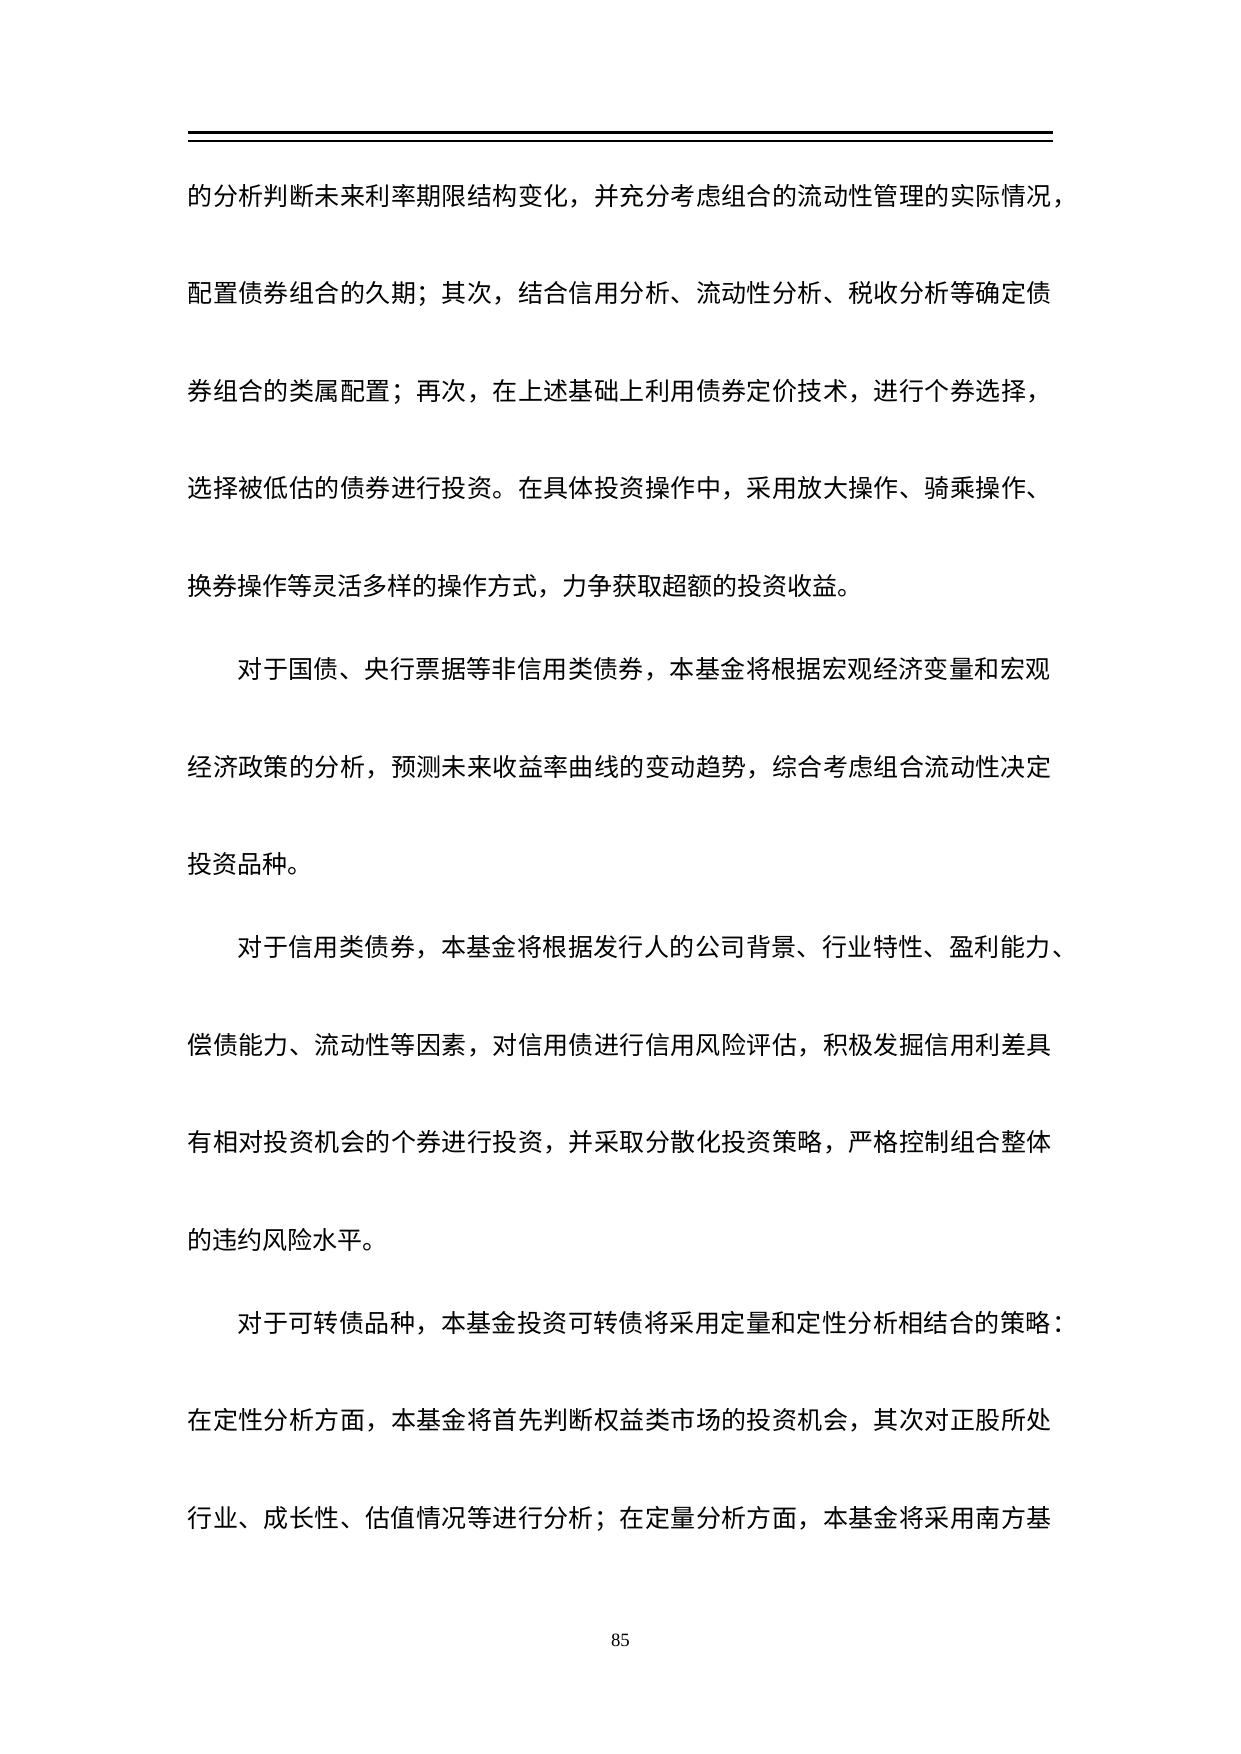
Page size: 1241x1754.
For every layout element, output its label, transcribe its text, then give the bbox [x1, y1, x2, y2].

text 对于国债、央行票据等非信用类债券，本基金将根据宏观经济变量和宏观经济政策的分析，预测未来收益率曲线的变动趋势，综合考虑组合流动性决定投资品种。 [187, 635, 1053, 895]
text 对于信用类债券，本基金将根据发行人的公司背景、行业特性、盈利能力、偿债能力、流动性等因素，对信用债进行信用风险评估，积极发掘信用利差具有相对投资机会的个券进行投资，并采取分散化投资策略，严格控制组合整体的违约风险水平。 [187, 913, 1053, 1271]
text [187, 162, 1053, 617]
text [187, 1289, 1053, 1549]
